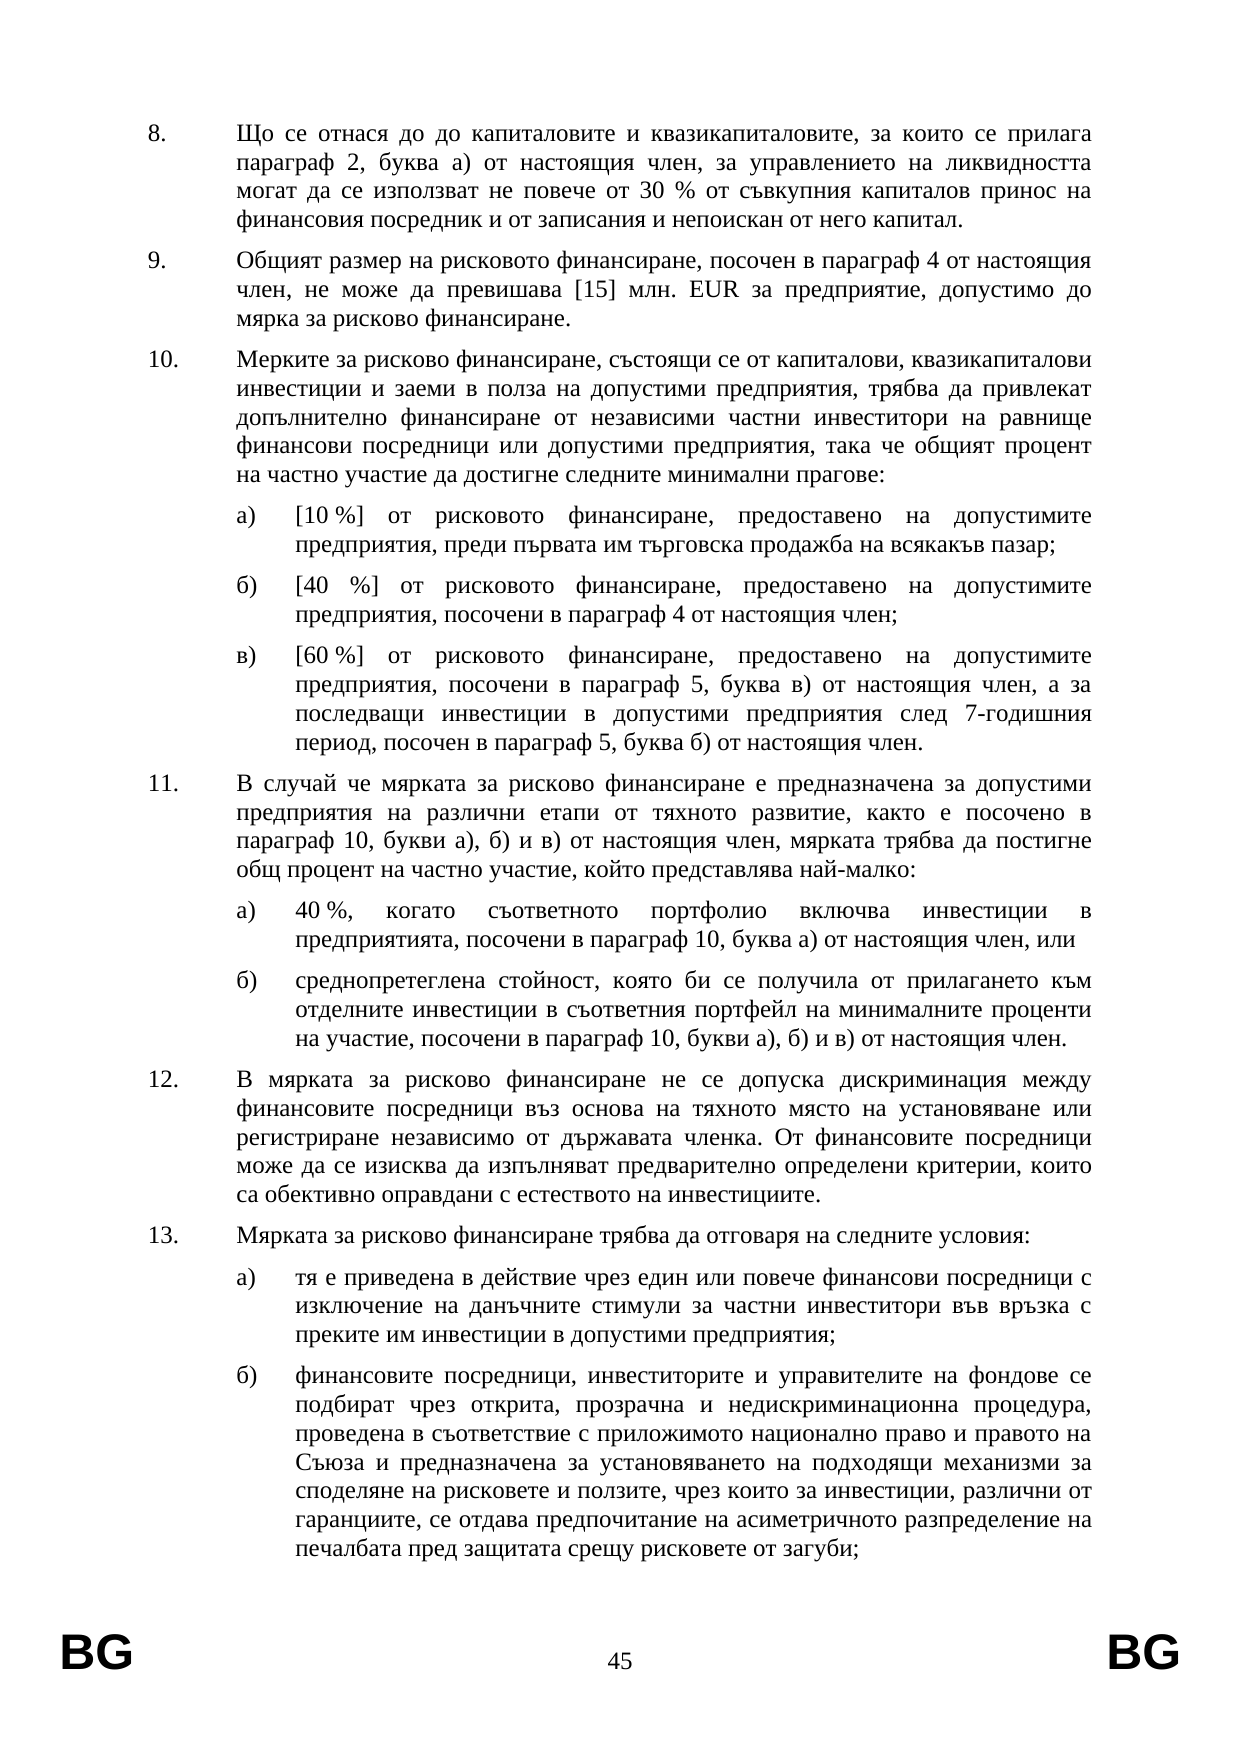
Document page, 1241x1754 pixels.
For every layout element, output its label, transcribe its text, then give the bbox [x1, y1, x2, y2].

text б) среднопретеглена стойност, която би се получила от прилагането към отделните инвестиции в съответния портфейл на минималните проценти на участие, посочени в параграф 10, букви а), б) и в) от настоящия член. [236, 966, 1093, 1052]
text а) тя е приведена в действие чрез един или повече финансови посредници с изключение на данъчните стимули за частни инвеститори във връзка с преките им инвестиции в допустими предприятия; [236, 1262, 1093, 1348]
text в) [60 %] от рисковото финансиране, предоставено на допустимите предприятия, посочени в параграф 5, буква в) от настоящия член, а за последващи инвестиции в допустими предприятия след 7-годишния период, посочен в параграф 5, буква б) от настоящия член. [236, 641, 1093, 756]
text В случай че мярката за рисково финансиране е предназначена за допустими предприятия на различни етапи от тяхното развитие, както е посочено в параграф 10, букви а), б) и в) от настоящия член, мярката трябва да постигне общ процент на частно участие, който представлява най-малко: [148, 768, 1093, 883]
text В мярката за рисково финансиране не се допуска дискриминация между финансовите посредници въз основа на тяхното място на установяване или регистриране независимо от държавата членка. От финансовите посредници може да се изисква да изпълняват предварително определени критерии, които са обективно оправдани с естеството на инвестициите. [148, 1064, 1093, 1208]
text Що се отнася до до капиталовите и квазикапиталовите, за които се прилага параграф 2, буква а) от настоящия член, за управлението на ликвидността могат да се използват не повече от 30 % от съвкупния капиталов принос на финансовия посредник и от записания и непоискан от него капитал. [148, 118, 1093, 233]
text б) финансовите посредници, инвеститорите и управителите на фондове се подбират чрез открита, прозрачна и недискриминационна процедура, проведена в съответствие с приложимото национално право и правото на Съюза и предназначена за установяването на подходящи механизми за споделяне на рисковете и ползите, чрез които за инвестиции, различни от гаранциите, се отдава предпочитание на асиметричното разпределение на печалбата пред защитата срещу рисковете от загуби; [236, 1361, 1093, 1562]
text а) 40 %, когато съответното портфолио включва инвестиции в предприятията, посочени в параграф 10, буква а) от настоящия член, или [236, 896, 1093, 953]
text б) [40 %] от рисковото финансиране, предоставено на допустимите предприятия, посочени в параграф 4 от настоящия член; [236, 571, 1093, 628]
text а) [10 %] от рисковото финансиране, предоставено на допустимите предприятия, преди първата им търговска продажба на всякакъв пазар; [236, 501, 1093, 558]
text Мярката за рисково финансиране трябва да отговаря на следните условия: [148, 1221, 1093, 1249]
text Мерките за рисково финансиране, състоящи се от капиталови, квазикапиталови инвестиции и заеми в полза на допустими предприятия, трябва да привлекат допълнително финансиране от независими частни инвеститори на равнище финансови посредници или допустими предприятия, така че общият процент на частно участие да достигне следните минимални прагове: [148, 344, 1093, 488]
text Общият размер на рисковото финансиране, посочен в параграф 4 от настоящия член, не може да превишава [15] млн. EUR за предприятие, допустимо до мярка за рисково финансиране. [148, 246, 1093, 332]
